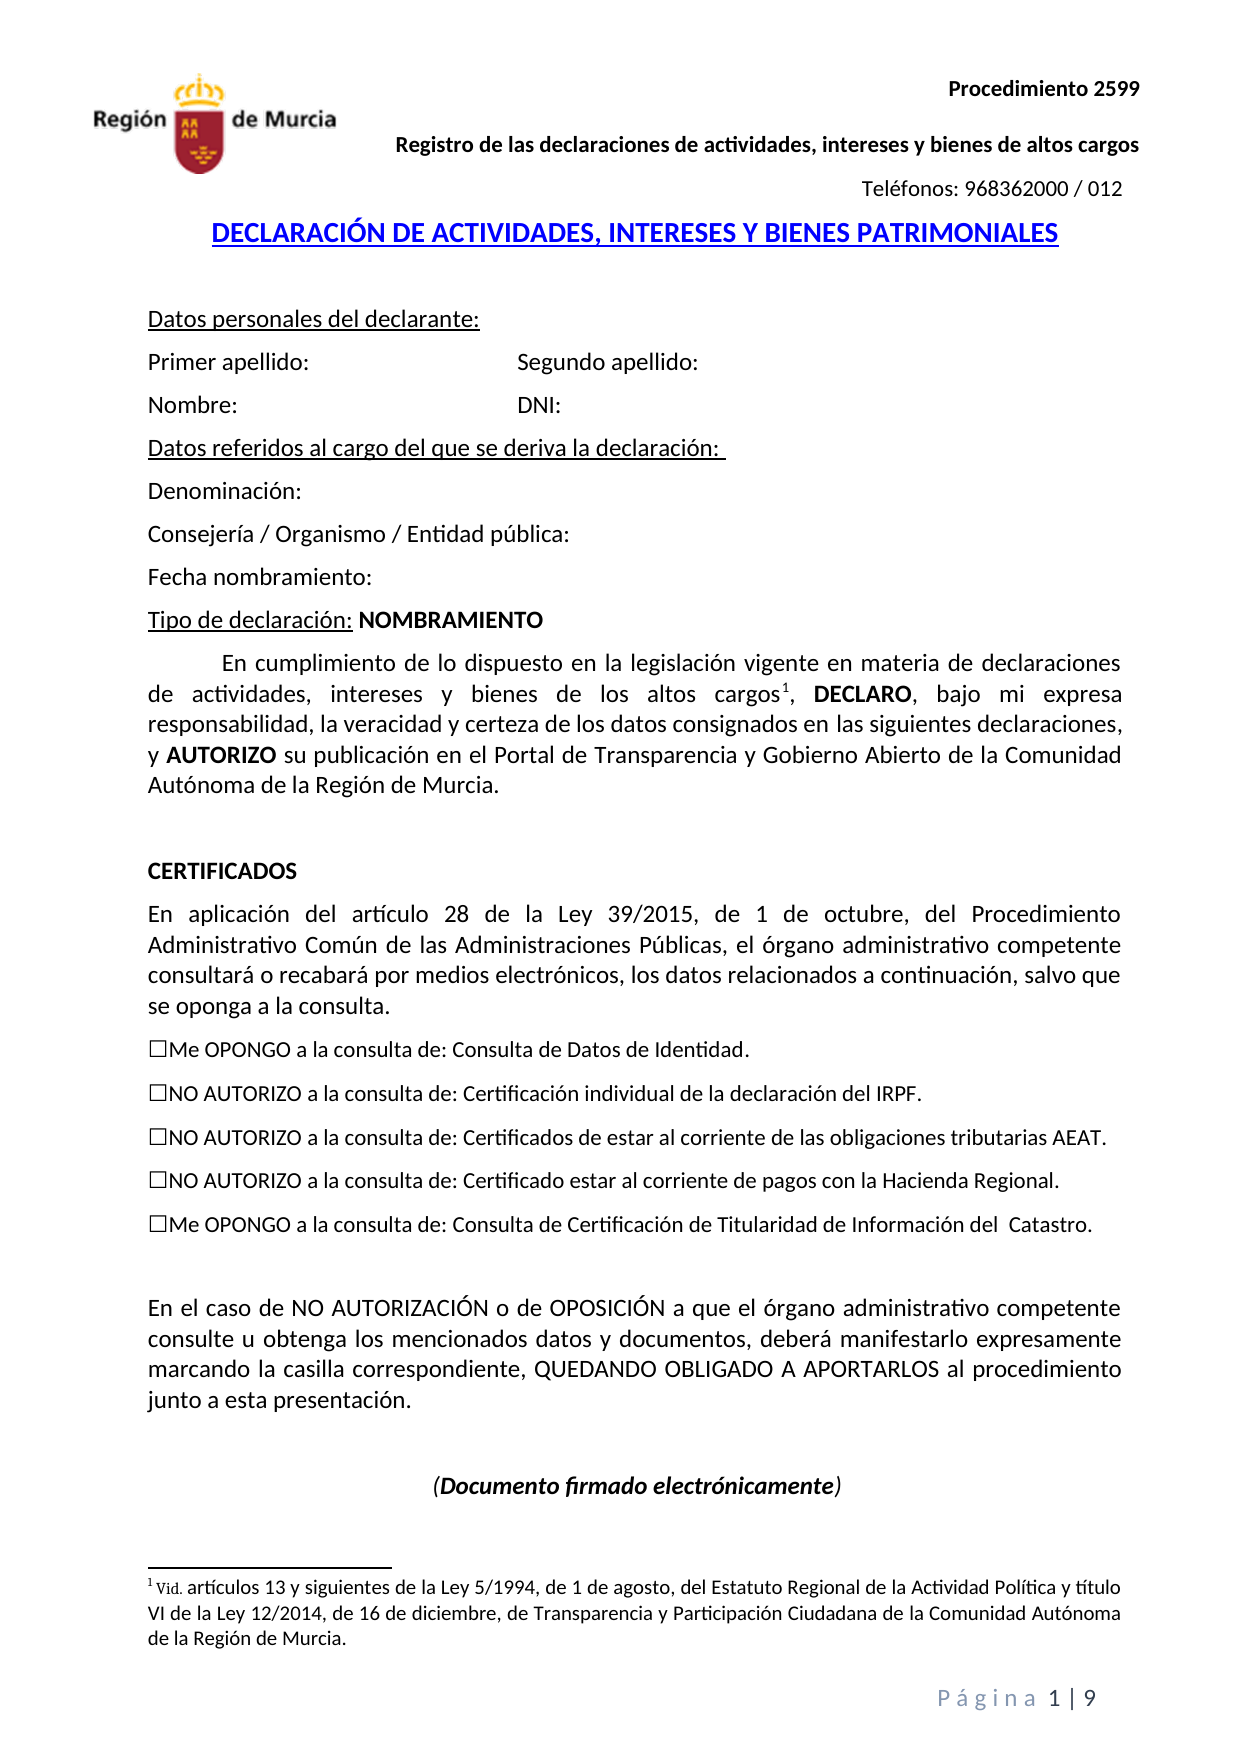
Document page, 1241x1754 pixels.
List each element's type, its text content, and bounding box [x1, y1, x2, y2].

text Datos referidos al cargo del que se deriva la declaración: [148, 432, 1123, 463]
picture [84, 73, 343, 174]
text Tipo de declaración: NOMBRAMIENTO [148, 604, 1123, 635]
text Denominación: [148, 475, 1123, 506]
text NO AUTORIZO a la consulta de: Certificación individual de la declaración del IRPF. [148, 1077, 1123, 1108]
text En el caso de NO AUTORIZACIÓN o de OPOSICIÓN a que el órgano administrativo competente consulte u obtenga los mencionados datos y documentos, deberá manifestarlo expresamente marcando la casilla correspondiente, QUEDANDO OBLIGADO A APORTARLOS al procedimiento junto a esta presentación. [148, 1292, 1123, 1414]
text Me OPONGO a la consulta de: Consulta de Datos de Identidad. [148, 1033, 1123, 1064]
text Datos personales del declarante: [148, 303, 1123, 333]
text En aplicación del artículo 28 de la Ley 39/2015, de 1 de octubre, del Procedimiento Administrativo Común de las Administraciones Públicas, el órgano administrativo competente consultará o recabará por medios electrónicos, los datos relacionados a continuación, salvo que se oponga a la consulta. [148, 898, 1123, 1020]
text Consejería / Organismo / Entidad pública: [148, 518, 1123, 549]
text DECLARACIÓN DE ACTIVIDADES, INTERESES Y BIENES PATRIMONIALES [148, 214, 1123, 250]
text Primer apellido: Segundo apellido: [148, 346, 1123, 377]
text Me OPONGO a la consulta de: Consulta de Certificación de Titularidad de Información del Catastro. [148, 1208, 1123, 1239]
text (Documento firmado electrónicamente) [148, 1470, 1123, 1500]
text CERTIFICADOS [148, 855, 1123, 886]
text En cumplimiento de lo dispuesto en la legislación vigente en materia de declaraciones de actividades, intereses y bienes de los altos cargos, DECLARO, bajo mi expresa responsabilidad, la veracidad y certeza de los datos consignados en las siguientes declaraciones, y AUTORIZO su publicación en el Portal de Transparencia y Gobierno Abierto de la Comunidad Autónoma de la Región de Murcia. [148, 647, 1123, 800]
text NO AUTORIZO a la consulta de: Certificado estar al corriente de pagos con la Hacienda Regional. [148, 1164, 1123, 1195]
text Fecha nombramiento: [148, 561, 1123, 592]
text Nombre: DNI: [148, 389, 1123, 419]
text NO AUTORIZO a la consulta de: Certificados de estar al corriente de las obligaciones tributarias AEAT. [148, 1120, 1123, 1152]
